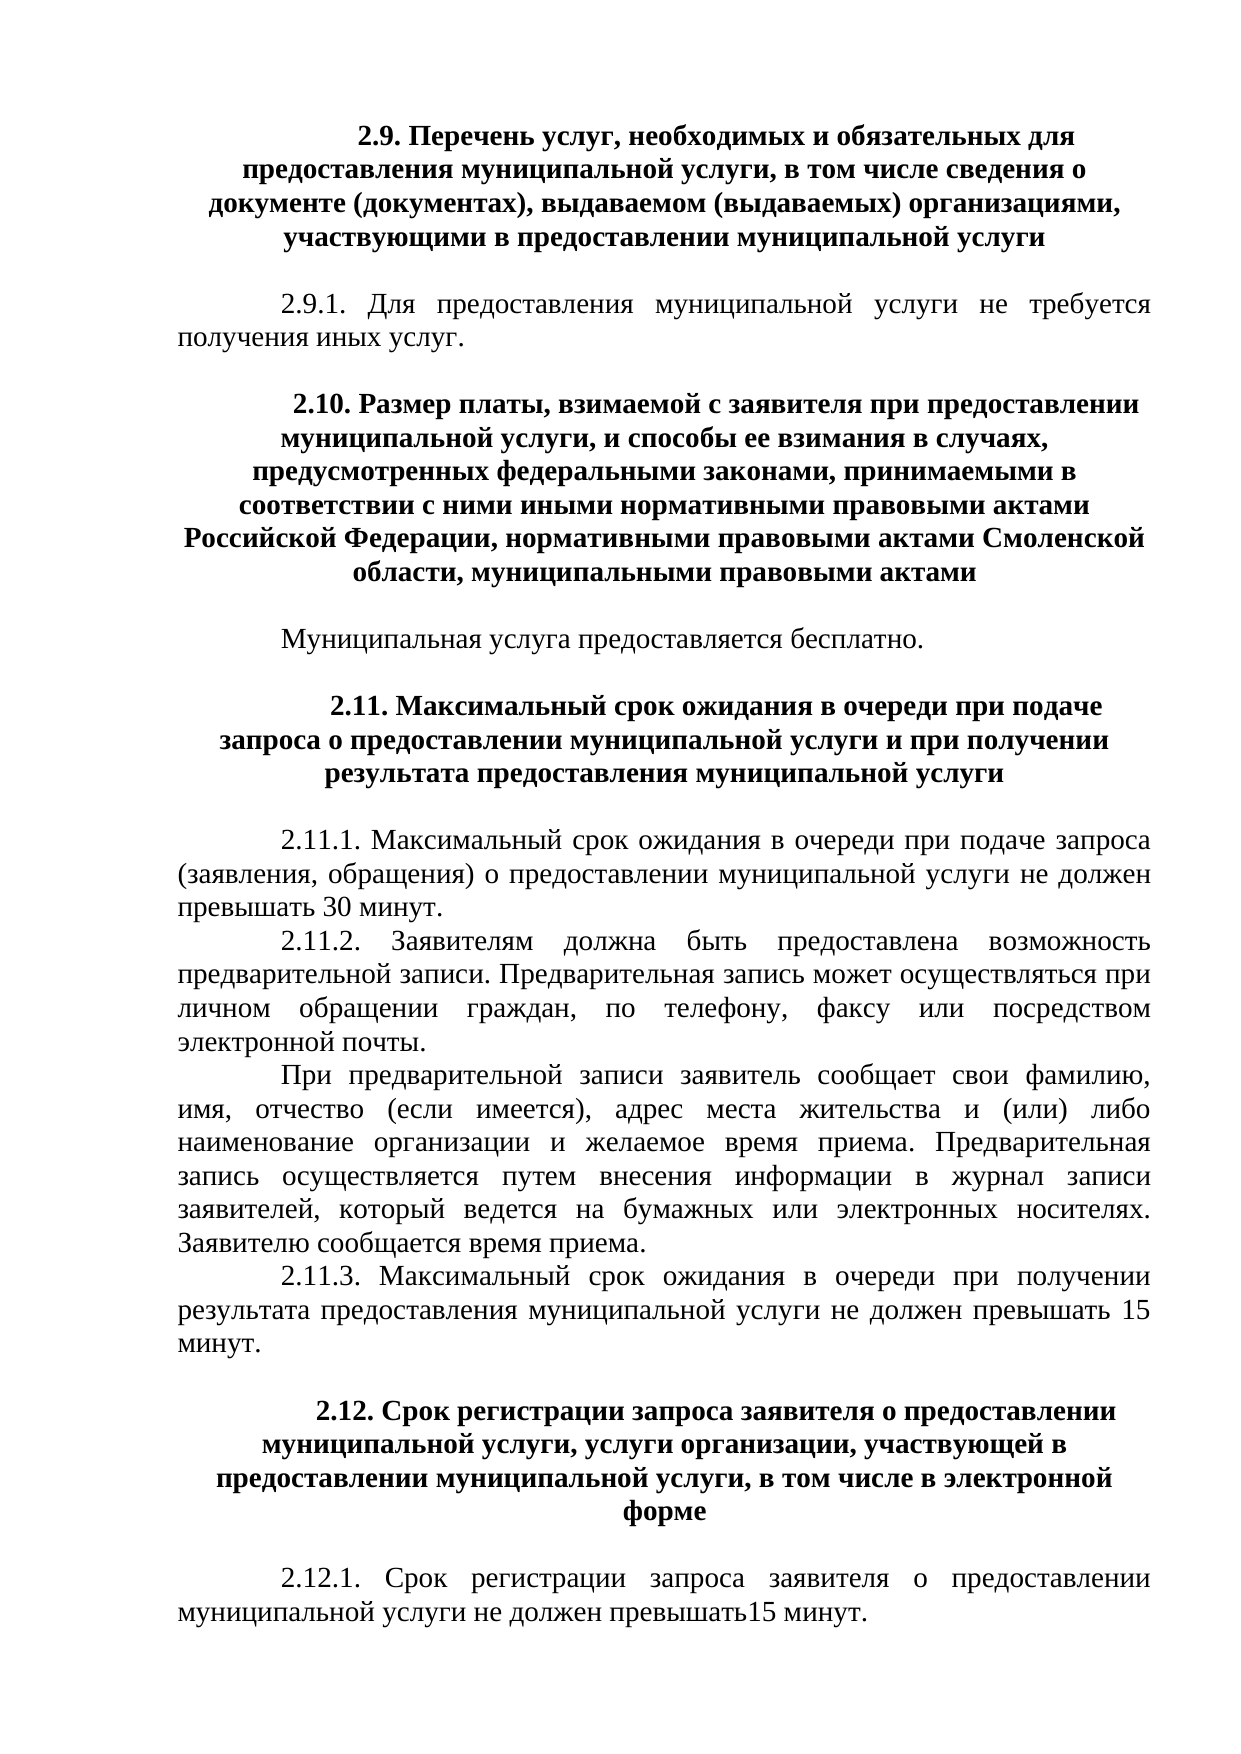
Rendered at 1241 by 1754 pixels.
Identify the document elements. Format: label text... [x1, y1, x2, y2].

text 2.9. Перечень услуг, необходимых и обязательных для предоставления муниципальной услуги, в том числе сведения о документе (документах), выдаваемом (выдаваемых) организациями, участвующими в предоставлении муниципальной услуги [177, 118, 1152, 252]
text 2.11.2. Заявителям должна быть предоставлена возможность предварительной записи. Предварительная запись может осуществляться при личном обращении граждан, по телефону, факсу или посредством электронной почты. [177, 923, 1152, 1057]
text 2.9.1. Для предоставления муниципальной услуги не требуется получения иных услуг. [177, 286, 1152, 353]
text 2.12.1. Срок регистрации запроса заявителя о предоставлении муниципальной услуги не должен превышать15 минут. [177, 1560, 1152, 1627]
text 2.10. Размер платы, взимаемой с заявителя при предоставлении муниципальной услуги, и способы ее взимания в случаях, предусмотренных федеральными законами, принимаемыми в соответствии с ними иными нормативными правовыми актами Российской Федерации, нормативными правовыми актами Смоленской области, муниципальными правовыми актами [177, 386, 1152, 588]
text Муниципальная услуга предоставляется бесплатно. [177, 621, 1152, 655]
text 2.11.1. Максимальный срок ожидания в очереди при подаче запроса (заявления, обращения) о предоставлении муниципальной услуги не должен превышать 30 минут. [177, 822, 1152, 923]
text При предварительной записи заявитель сообщает свои фамилию, имя, отчество (если имеется), адрес места жительства и (или) либо наименование организации и желаемое время приема. Предварительная запись осуществляется путем внесения информации в журнал записи заявителей, который ведется на бумажных или электронных носителях. Заявителю сообщается время приема. [177, 1057, 1152, 1258]
text 2.12. Срок регистрации запроса заявителя о предоставлении муниципальной услуги, услуги организации, участвующей в предоставлении муниципальной услуги, в том числе в электронной форме [177, 1393, 1152, 1527]
text 2.11. Максимальный срок ожидания в очереди при подаче запроса о предоставлении муниципальной услуги и при получении результата предоставления муниципальной услуги [177, 688, 1152, 789]
text 2.11.3. Максимальный срок ожидания в очереди при получении результата предоставления муниципальной услуги не должен превышать 15 минут. [177, 1258, 1152, 1359]
